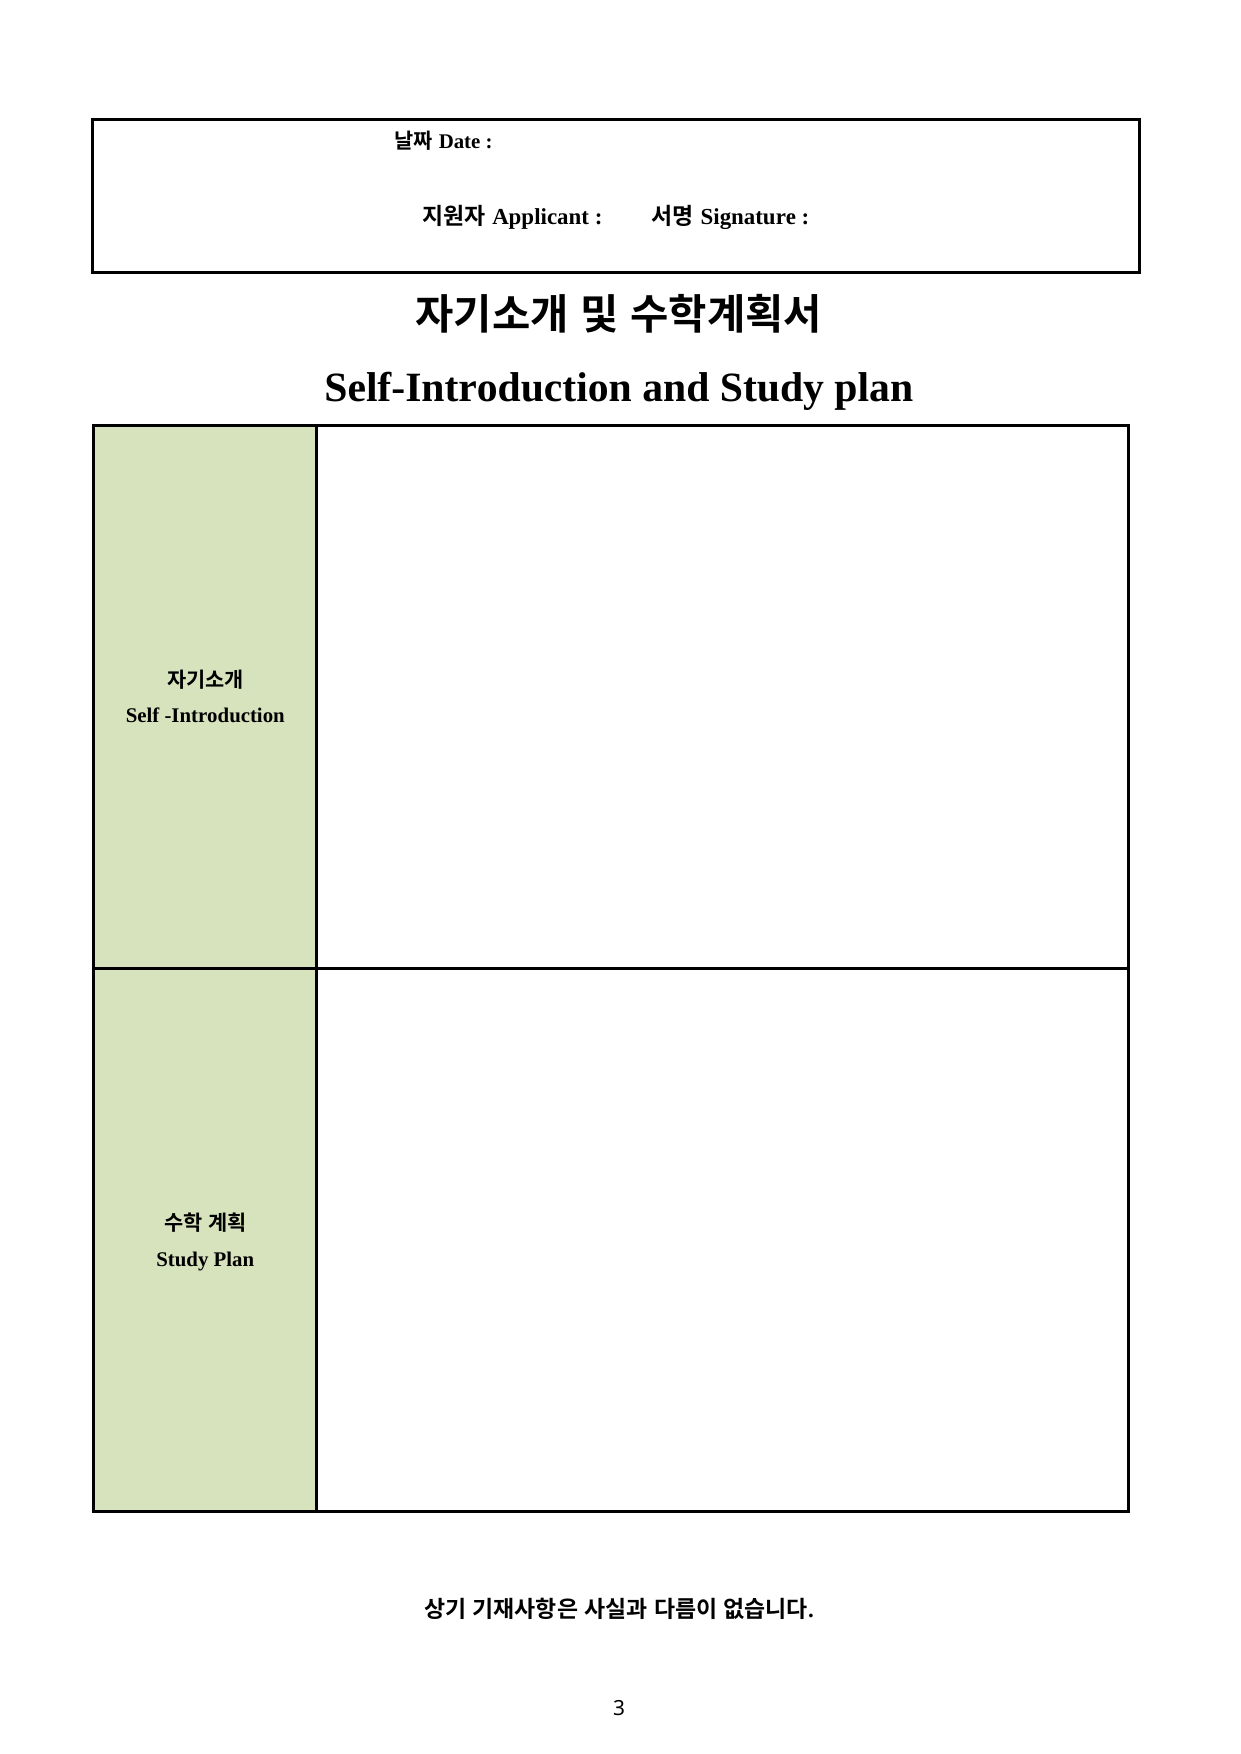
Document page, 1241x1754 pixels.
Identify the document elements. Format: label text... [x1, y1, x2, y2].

table_cell 수학 계획 Study Plan [95, 970, 315, 1510]
table_header 자기소개 Self -Introduction [95, 427, 315, 967]
table_header [318, 427, 1127, 967]
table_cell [94, 121, 1138, 271]
text Self-Introduction and Study plan [94, 349, 1144, 424]
table_cell [318, 970, 1127, 1510]
text 상기 기재사항은 사실과 다름이 없습니다. [94, 1588, 1144, 1626]
text 자기소개 및 수학계획서 [94, 274, 1144, 349]
